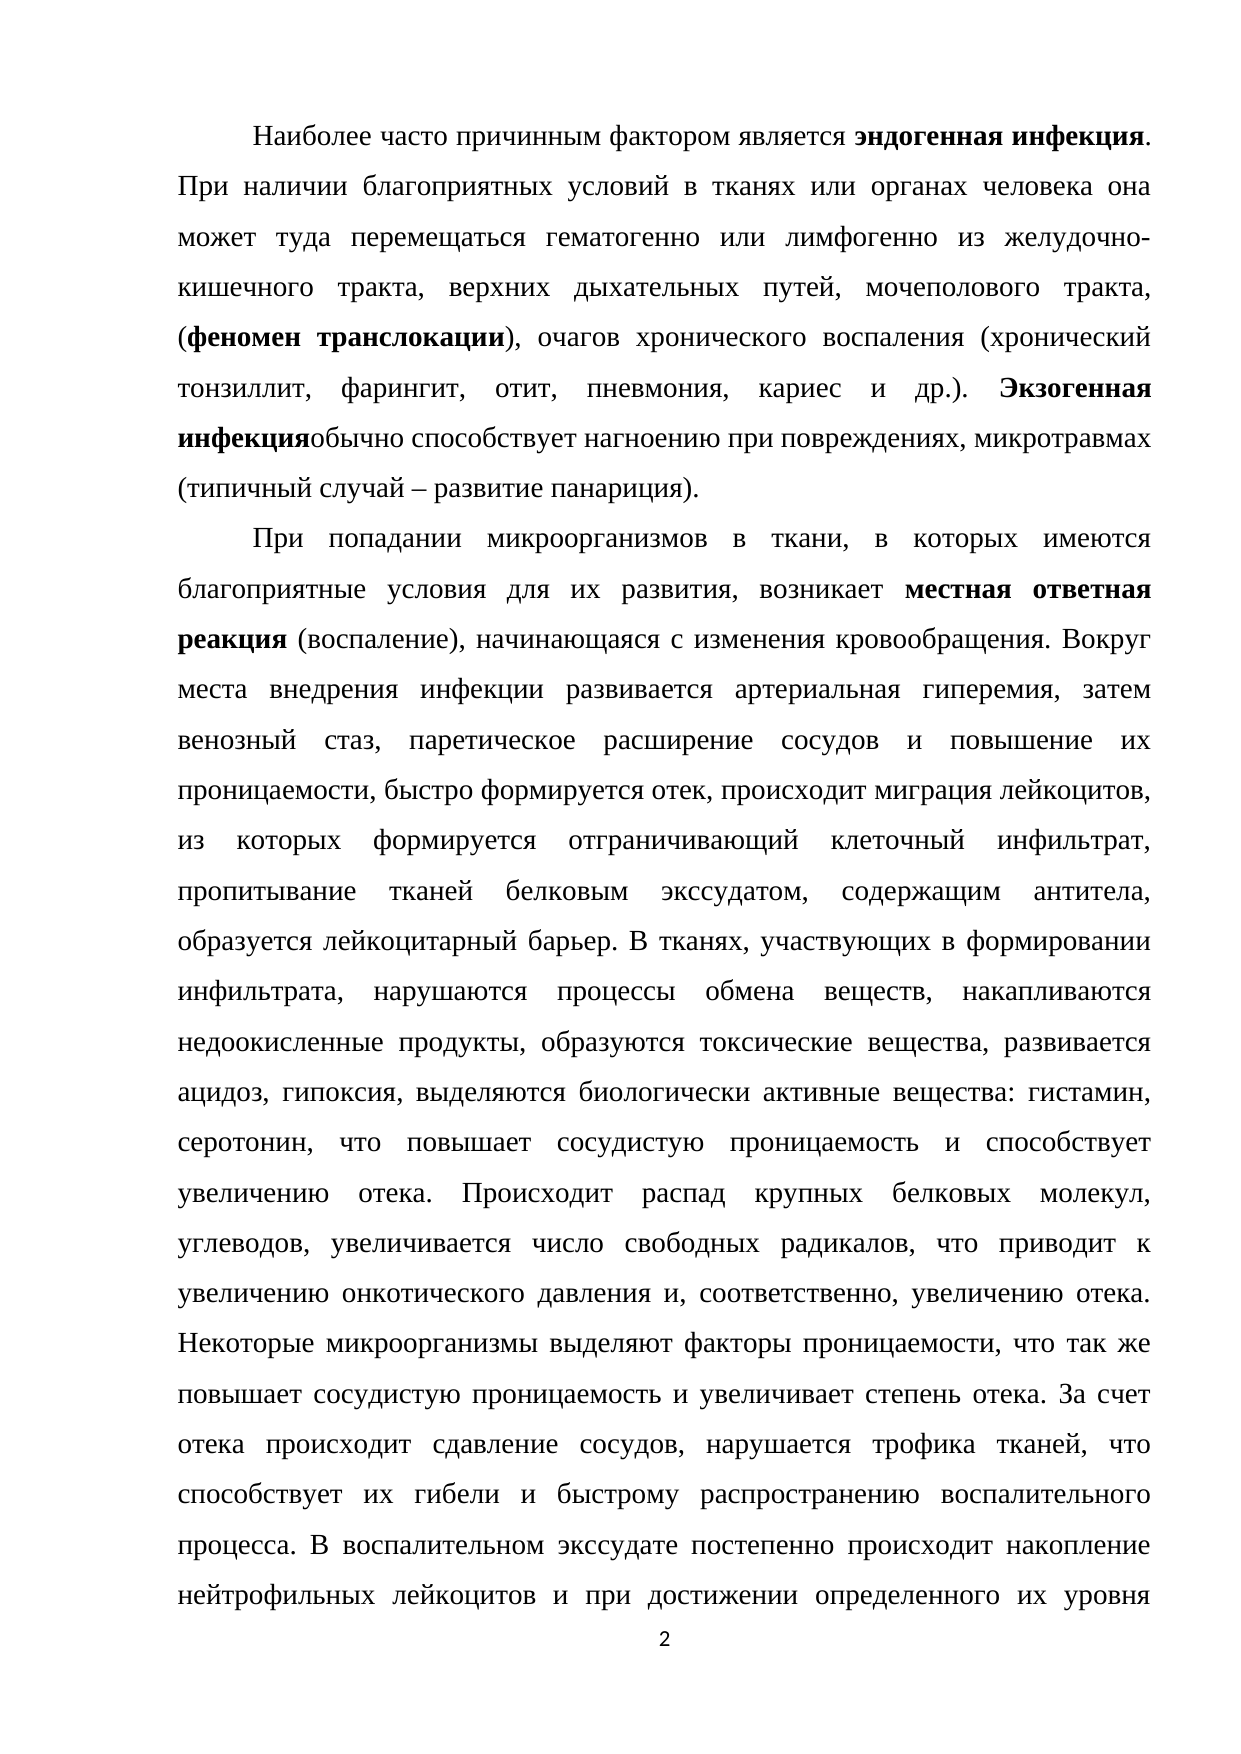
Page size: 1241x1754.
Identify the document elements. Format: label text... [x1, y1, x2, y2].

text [177, 521, 1152, 1611]
text Наиболее часто причинным фактором является эндогенная инфекция. При наличии благоприятных условий в тканях или органах человека она может туда перемещаться гематогенно или лимфогенно из желудочно-кишечного тракта, верхних дыхательных путей, мочеполового тракта, (феномен транслокации), очагов хронического воспаления (хронический тонзиллит, фарингит, отит, пневмония, кариес и др.). Экзогенная инфекцияобычно способствует нагноению при повреждениях, микротравмах (типичный случай – развитие панариция). [177, 118, 1152, 504]
